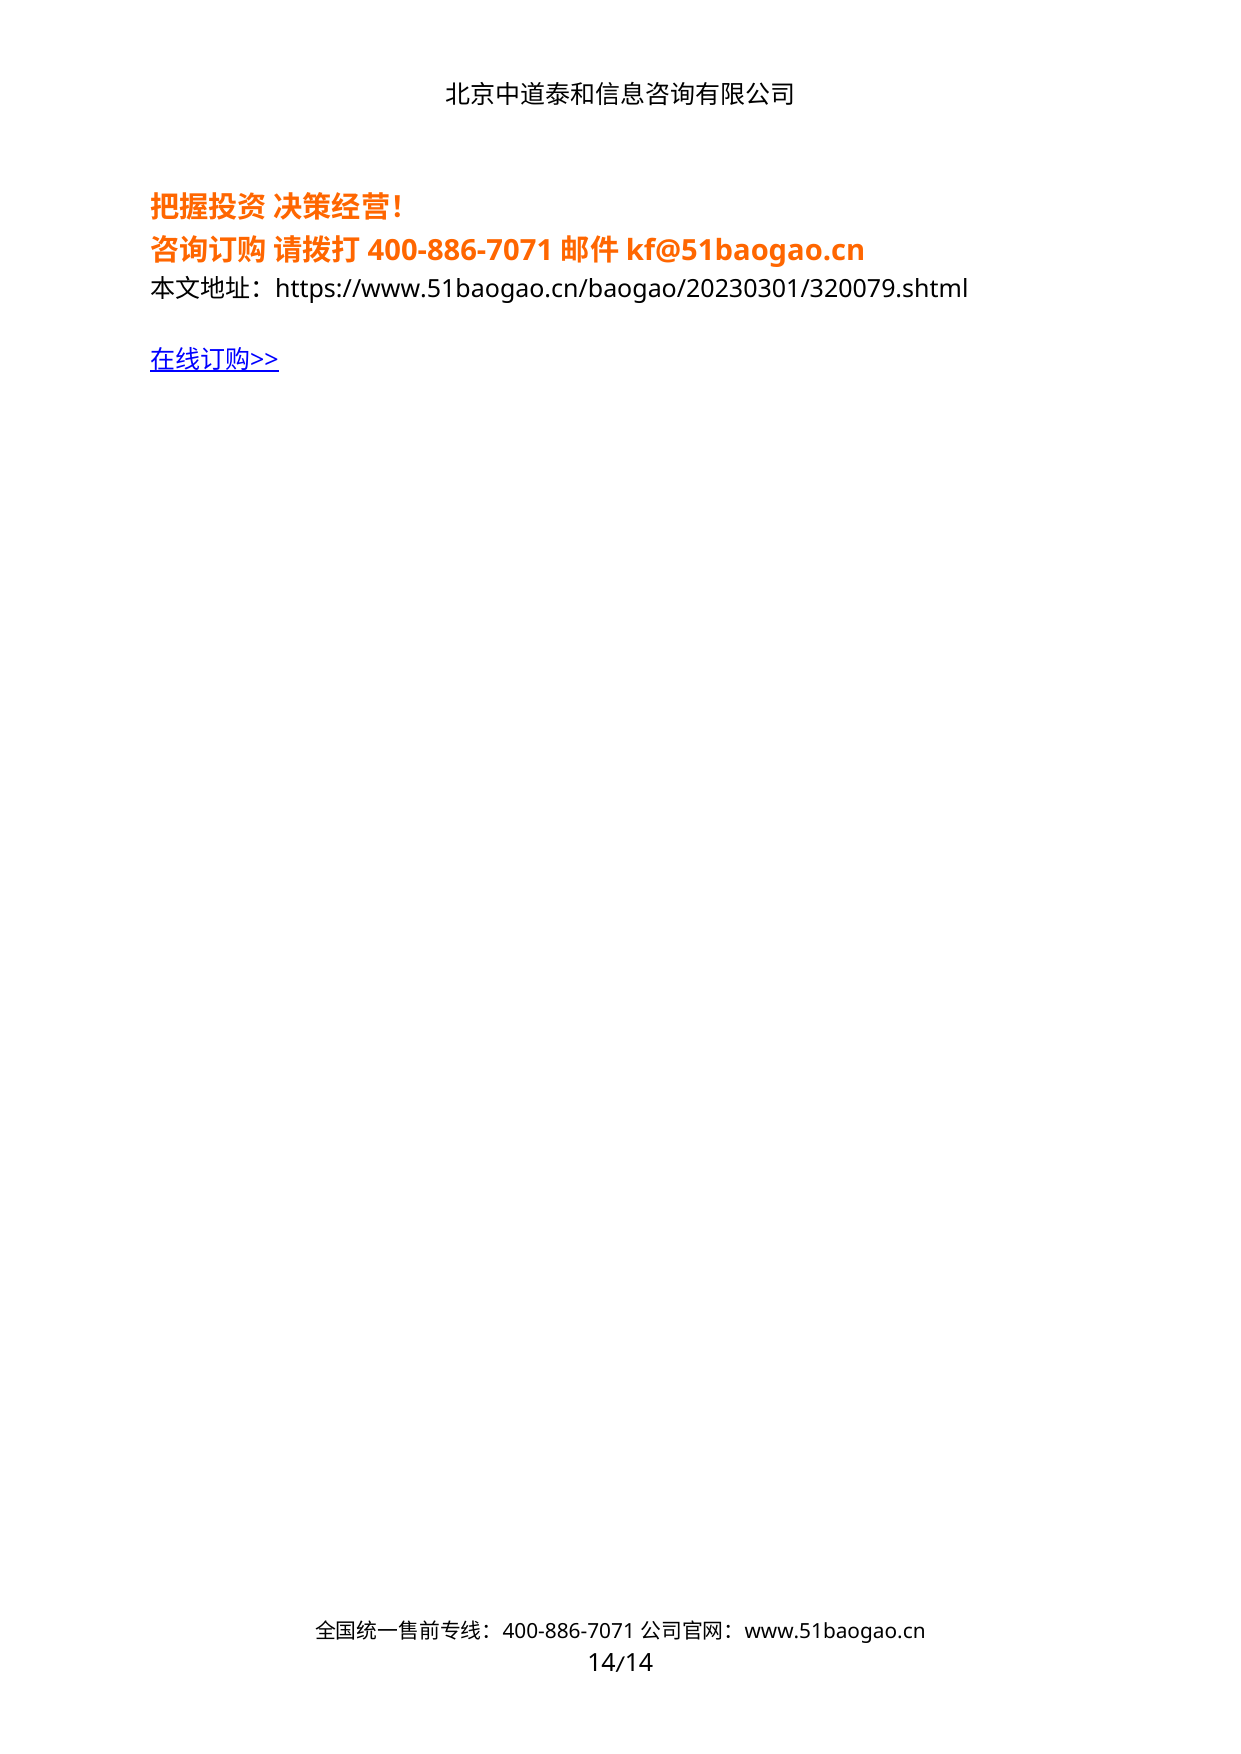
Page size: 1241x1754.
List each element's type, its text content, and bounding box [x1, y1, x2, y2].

text 把握投资 决策经营！咨询订购 请拨打 400-886-7071 邮件 kf@51baogao.cn本文地址：https://www.51baogao.cn/baogao/20230301/320079.shtml [150, 150, 1090, 305]
text 在线订购>> [150, 305, 1090, 375]
